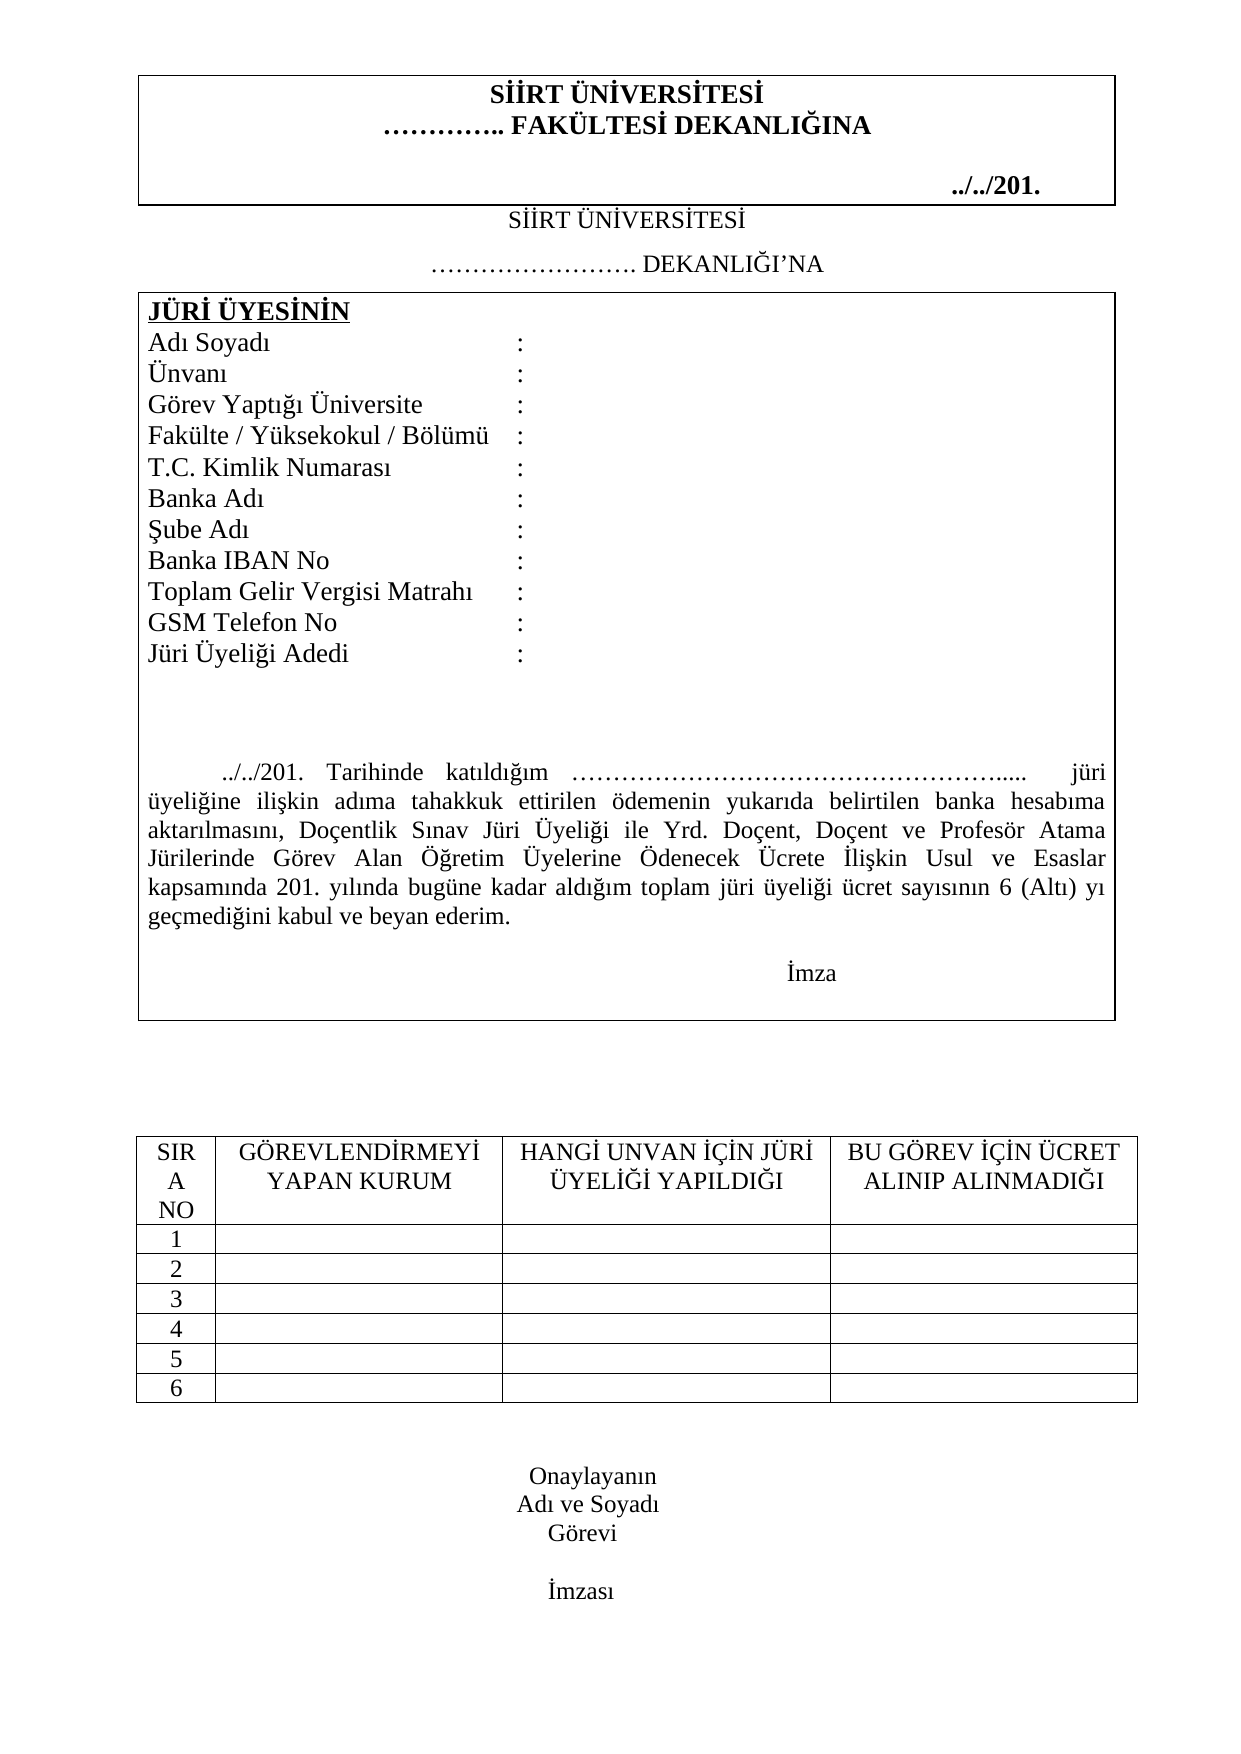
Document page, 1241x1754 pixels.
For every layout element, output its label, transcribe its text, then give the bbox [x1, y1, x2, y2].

text Jüri Üyeliği Adedi : [148, 637, 1106, 669]
table_cell 3 [137, 1284, 215, 1313]
text SİİRT ÜNİVERSİTESİ [148, 206, 1106, 234]
text Şube Adı : [148, 513, 1106, 544]
text Adı Soyadı : [148, 326, 1106, 357]
text Görevi [148, 1518, 1106, 1547]
text SİİRT ÜNİVERSİTESİ [139, 76, 1114, 109]
table_cell [831, 1284, 1137, 1313]
text T.C. Kimlik Numarası : [148, 451, 1106, 482]
text İmza [148, 958, 1106, 987]
text Ünvanı : [148, 357, 1106, 388]
text Onaylayanın [148, 1461, 1106, 1489]
text GSM Telefon No : [148, 606, 1106, 637]
table_cell [216, 1254, 502, 1283]
table_cell [831, 1344, 1137, 1372]
table_cell [503, 1225, 830, 1253]
text ../../201. [139, 166, 1114, 204]
text Adı ve Soyadı [148, 1489, 1106, 1518]
text İmzası [148, 1576, 1106, 1604]
text Görev Yaptığı Üniversite : [148, 388, 1106, 419]
table_cell [831, 1254, 1137, 1283]
table_cell [831, 1225, 1137, 1253]
table_header BU GÖREV İÇİN ÜCRET ALINIP ALINMADIĞI [831, 1137, 1137, 1223]
table_cell 4 [137, 1314, 215, 1343]
text ../../201. Tarihinde katıldığım ……………………………………………..... jüri üyeliğine ilişkin adıma tahakkuk ettirilen ödemenin yukarıda belirtilen banka hesabıma aktarılmasını, Doçentlik Sınav Jüri Üyeliği ile Yrd. Doçent, Doçent ve Profesör Atama Jürilerinde Görev Alan Öğretim Üyelerine Ödenecek Ücrete İlişkin Usul ve Esaslar kapsamında 201. yılında bugüne kadar aldığım toplam jüri üyeliği ücret sayısının 6 (Altı) yı geçmediğini kabul ve beyan ederim. [148, 757, 1106, 930]
table_cell [216, 1374, 502, 1402]
table_cell [503, 1254, 830, 1283]
table_cell [503, 1314, 830, 1343]
table_cell 1 [137, 1225, 215, 1253]
table_cell [831, 1374, 1137, 1402]
table_cell 6 [137, 1374, 215, 1402]
table_cell [503, 1344, 830, 1372]
table_cell [216, 1284, 502, 1313]
table_cell [216, 1344, 502, 1372]
table_cell [503, 1374, 830, 1402]
table_cell 2 [137, 1254, 215, 1283]
table_cell [216, 1225, 502, 1253]
text Banka Adı : [148, 482, 1106, 513]
table_header HANGİ UNVAN İÇİN JÜRİ ÜYELİĞİ YAPILDIĞI [503, 1137, 830, 1223]
table_header SIRA NO [137, 1137, 215, 1223]
table_cell [831, 1314, 1137, 1343]
table_cell 5 [137, 1344, 215, 1372]
text Toplam Gelir Vergisi Matrahı : [148, 575, 1106, 606]
table_cell [503, 1284, 830, 1313]
text ……………………. DEKANLIĞI’NA [148, 249, 1106, 277]
text JÜRİ ÜYESİNİN [139, 293, 1114, 326]
text ………….. FAKÜLTESİ DEKANLIĞINA [148, 109, 1106, 140]
text Banka IBAN No : [148, 544, 1106, 575]
text Fakülte / Yüksekokul / Bölümü : [148, 419, 1106, 451]
table_cell [216, 1314, 502, 1343]
table_header GÖREVLENDİRMEYİ YAPAN KURUM [216, 1137, 502, 1223]
